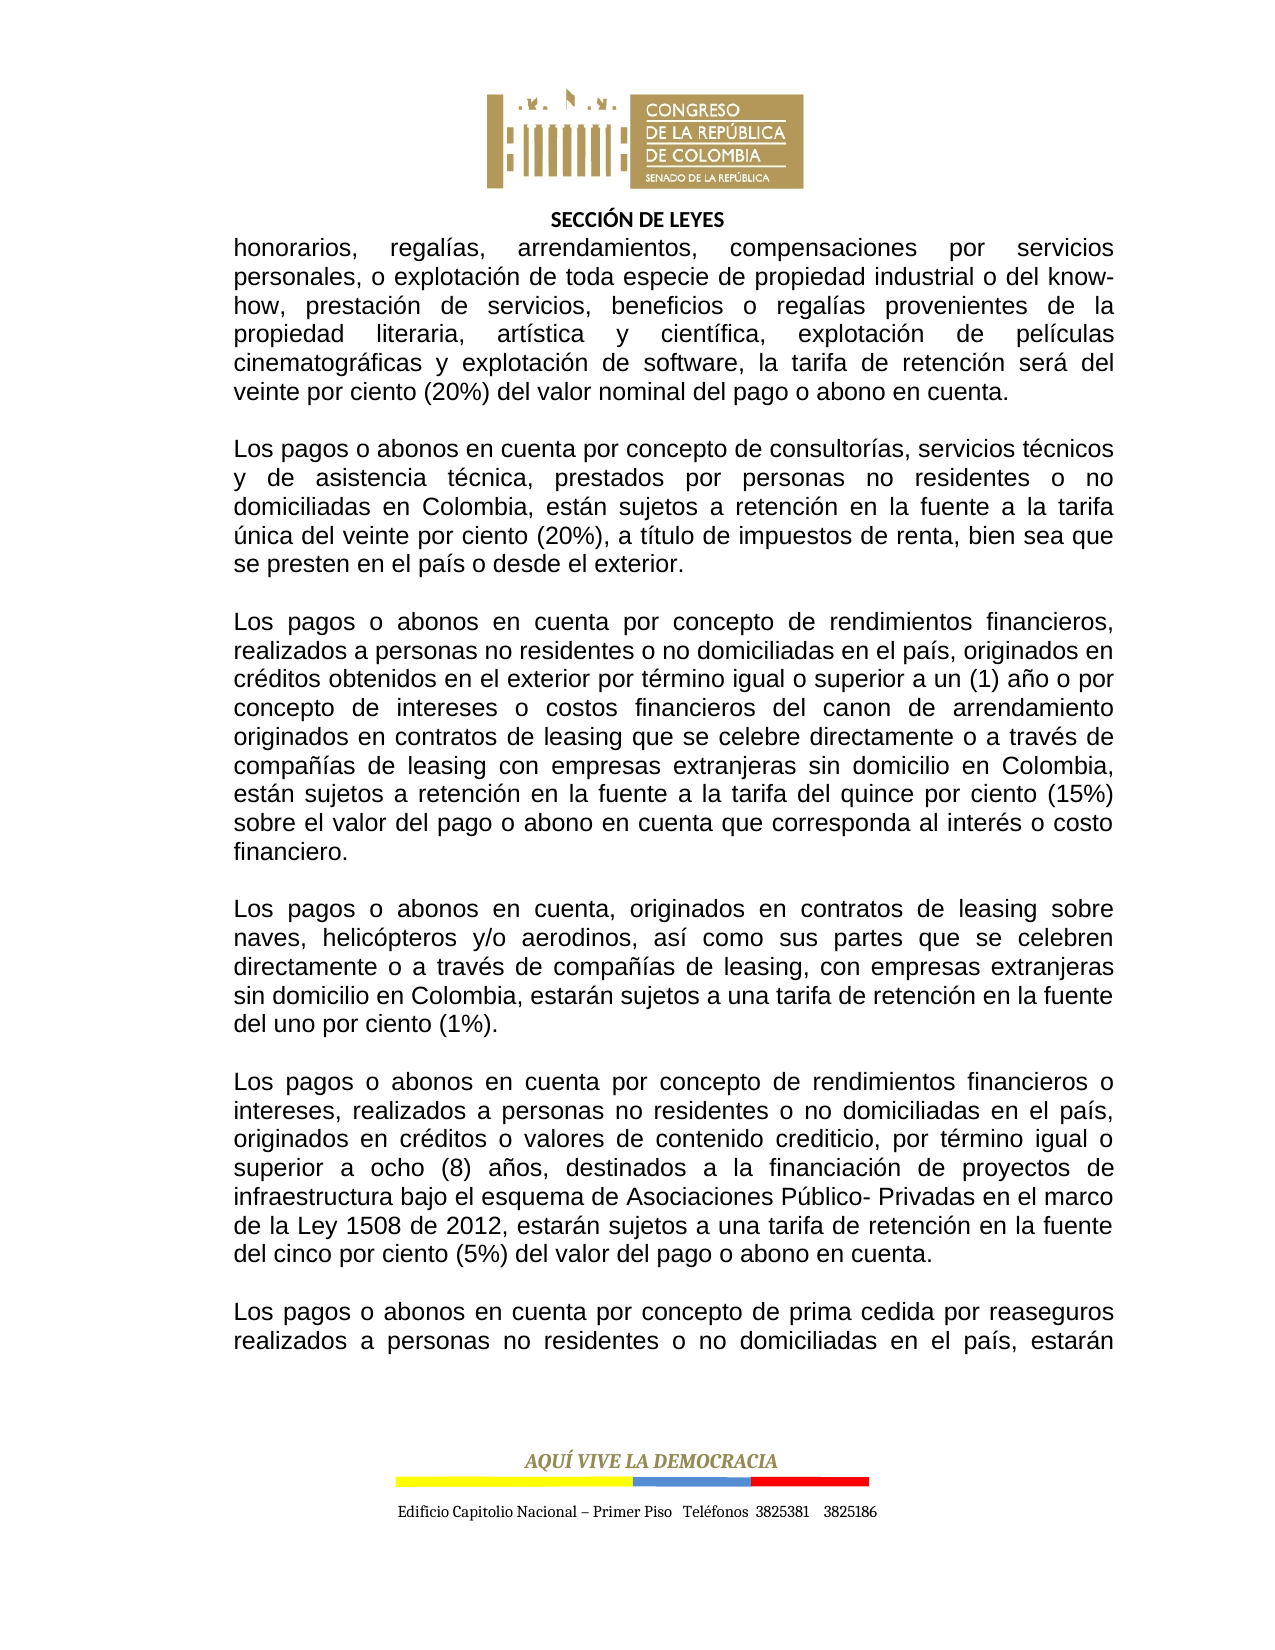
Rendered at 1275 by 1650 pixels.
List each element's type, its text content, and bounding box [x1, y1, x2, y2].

text Los pagos o abonos en cuenta por concepto de consultorías, servicios técnicos y de asistencia técnica, prestados por personas no residentes o no domiciliadas en Colombia, están sujetos a retención en la fuente a la tarifa única del veinte por ciento (20%), a título de impuestos de renta, bien sea que se presten en el país o desde el exterior. [233, 434, 1116, 578]
text Los pagos o abonos en cuenta por concepto de rendimientos financieros, realizados a personas no residentes o no domiciliadas en el país, originados en créditos obtenidos en el exterior por término igual o superior a un (1) año o por concepto de intereses o costos financieros del canon de arrendamiento originados en contratos de leasing que se celebre directamente o a través de compañías de leasing con empresas extranjeras sin domicilio en Colombia, están sujetos a retención en la fuente a la tarifa del quince por ciento (15%) sobre el valor del pago o abono en cuenta que corresponda al interés o costo financiero. [233, 607, 1116, 866]
picture [479, 83, 810, 200]
text Los pagos o abonos en cuenta por concepto de rendimientos financieros o intereses, realizados a personas no residentes o no domiciliadas en el país, originados en créditos o valores de contenido crediticio, por término igual o superior a ocho (8) años, destinados a la financiación de proyectos de infraestructura bajo el esquema de Asociaciones Público- Privadas en el marco de la Ley 1508 de 2012, estarán sujetos a una tarifa de retención en la fuente del cinco por ciento (5%) del valor del pago o abono en cuenta. [233, 1067, 1116, 1268]
text Los pagos o abonos en cuenta, originados en contratos de leasing sobre naves, helicópteros y/o aerodinos, así como sus partes que se celebren directamente o a través de compañías de leasing, con empresas extranjeras sin domicilio en Colombia, estarán sujetos a una tarifa de retención en la fuente del uno por ciento (1%). [233, 894, 1116, 1038]
